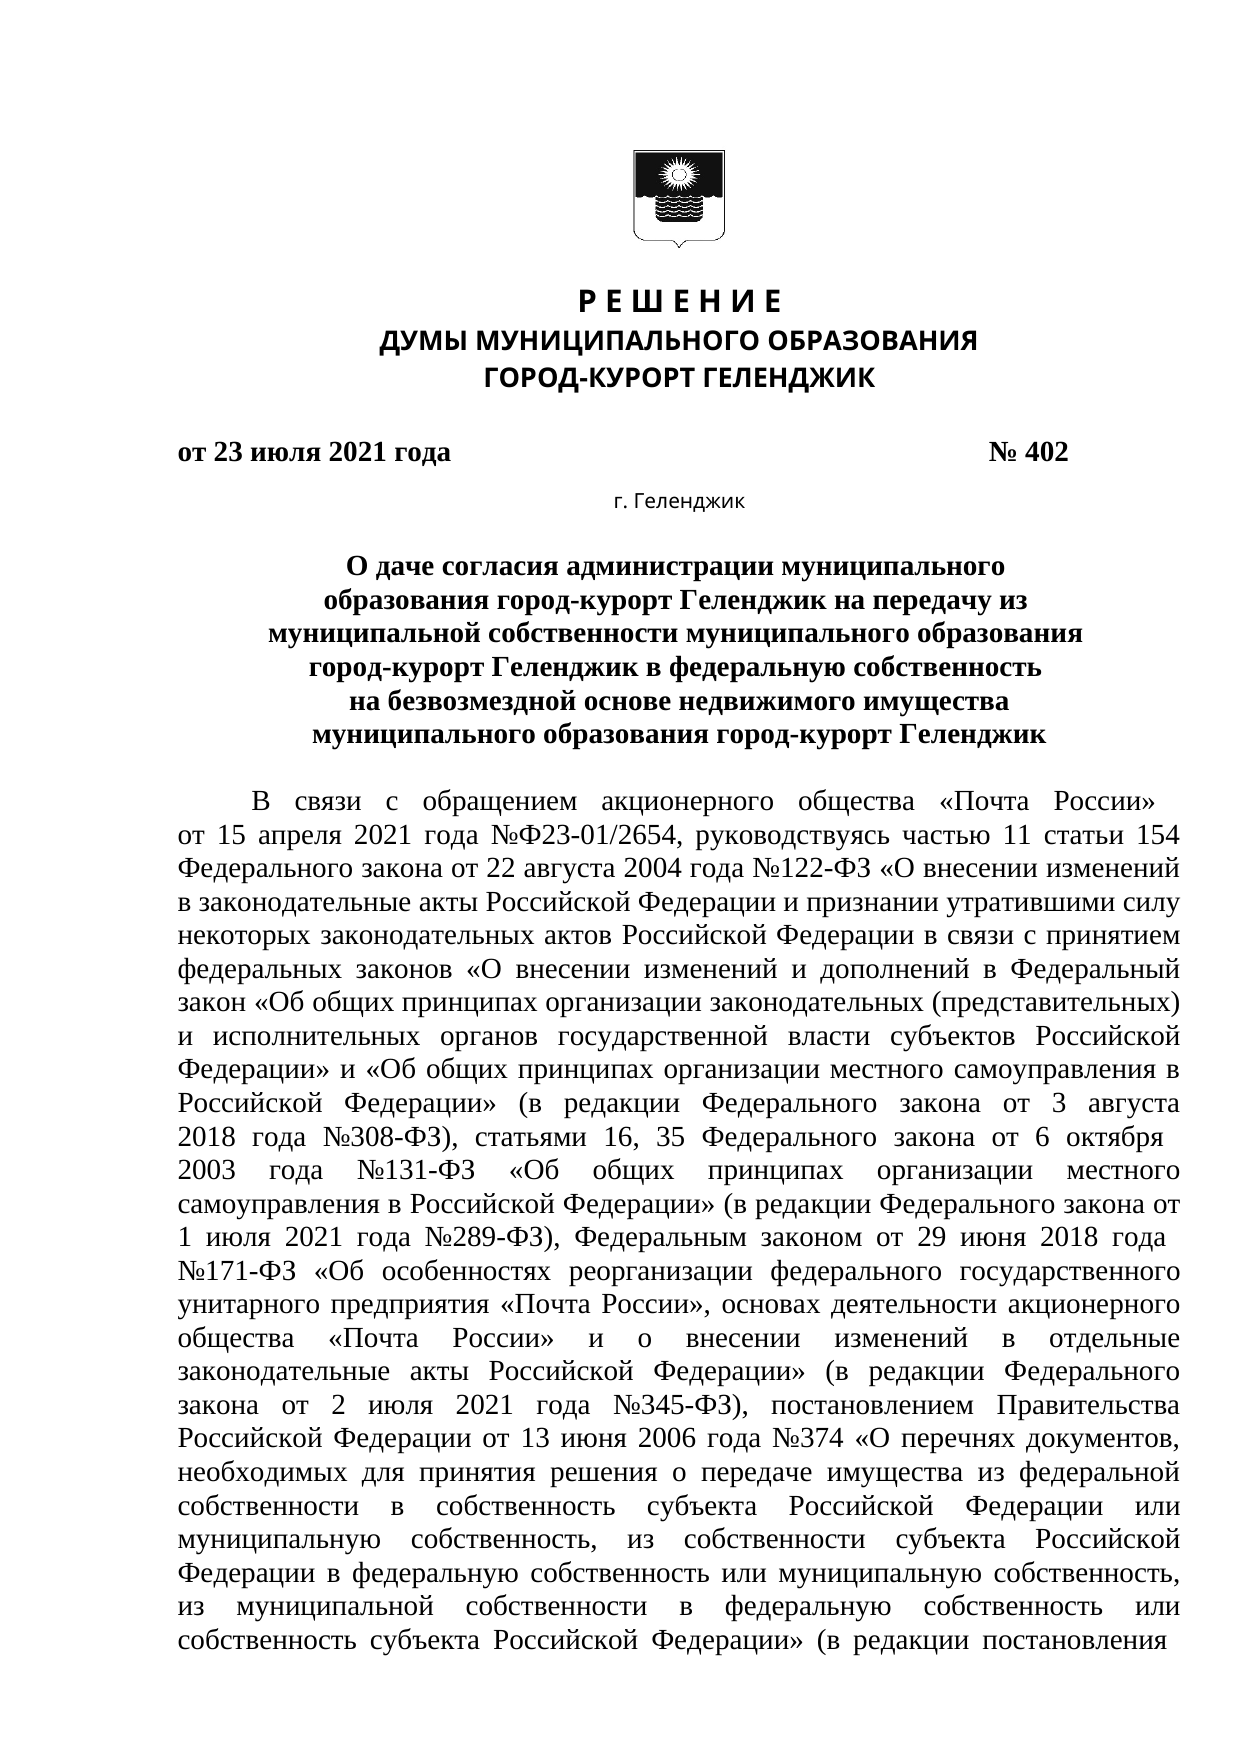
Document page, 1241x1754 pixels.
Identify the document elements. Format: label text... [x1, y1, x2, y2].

text от 23 июля 2021 года № 402 [177, 434, 1181, 467]
picture [612, 118, 747, 279]
text муниципального образования город-курорт Геленджик [177, 716, 1181, 750]
text ДУМЫ МУНИЦИПАЛЬНОГО ОБРАЗОВАНИЯ [177, 322, 1181, 358]
text Р Е Ш Е Н И Е [177, 279, 1181, 322]
text ГОРОД-КУРОРТ ГЕЛЕНДЖИК [177, 358, 1181, 395]
text О даче согласия администрации муниципального образования город-курорт Геленджик на передачу из муниципальной собственности муниципального образования город-курорт Геленджик в федеральную собственность на безвозмездной основе недвижимого имущества [177, 548, 1181, 716]
text г. Геленджик [177, 486, 1181, 515]
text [177, 783, 1181, 1655]
